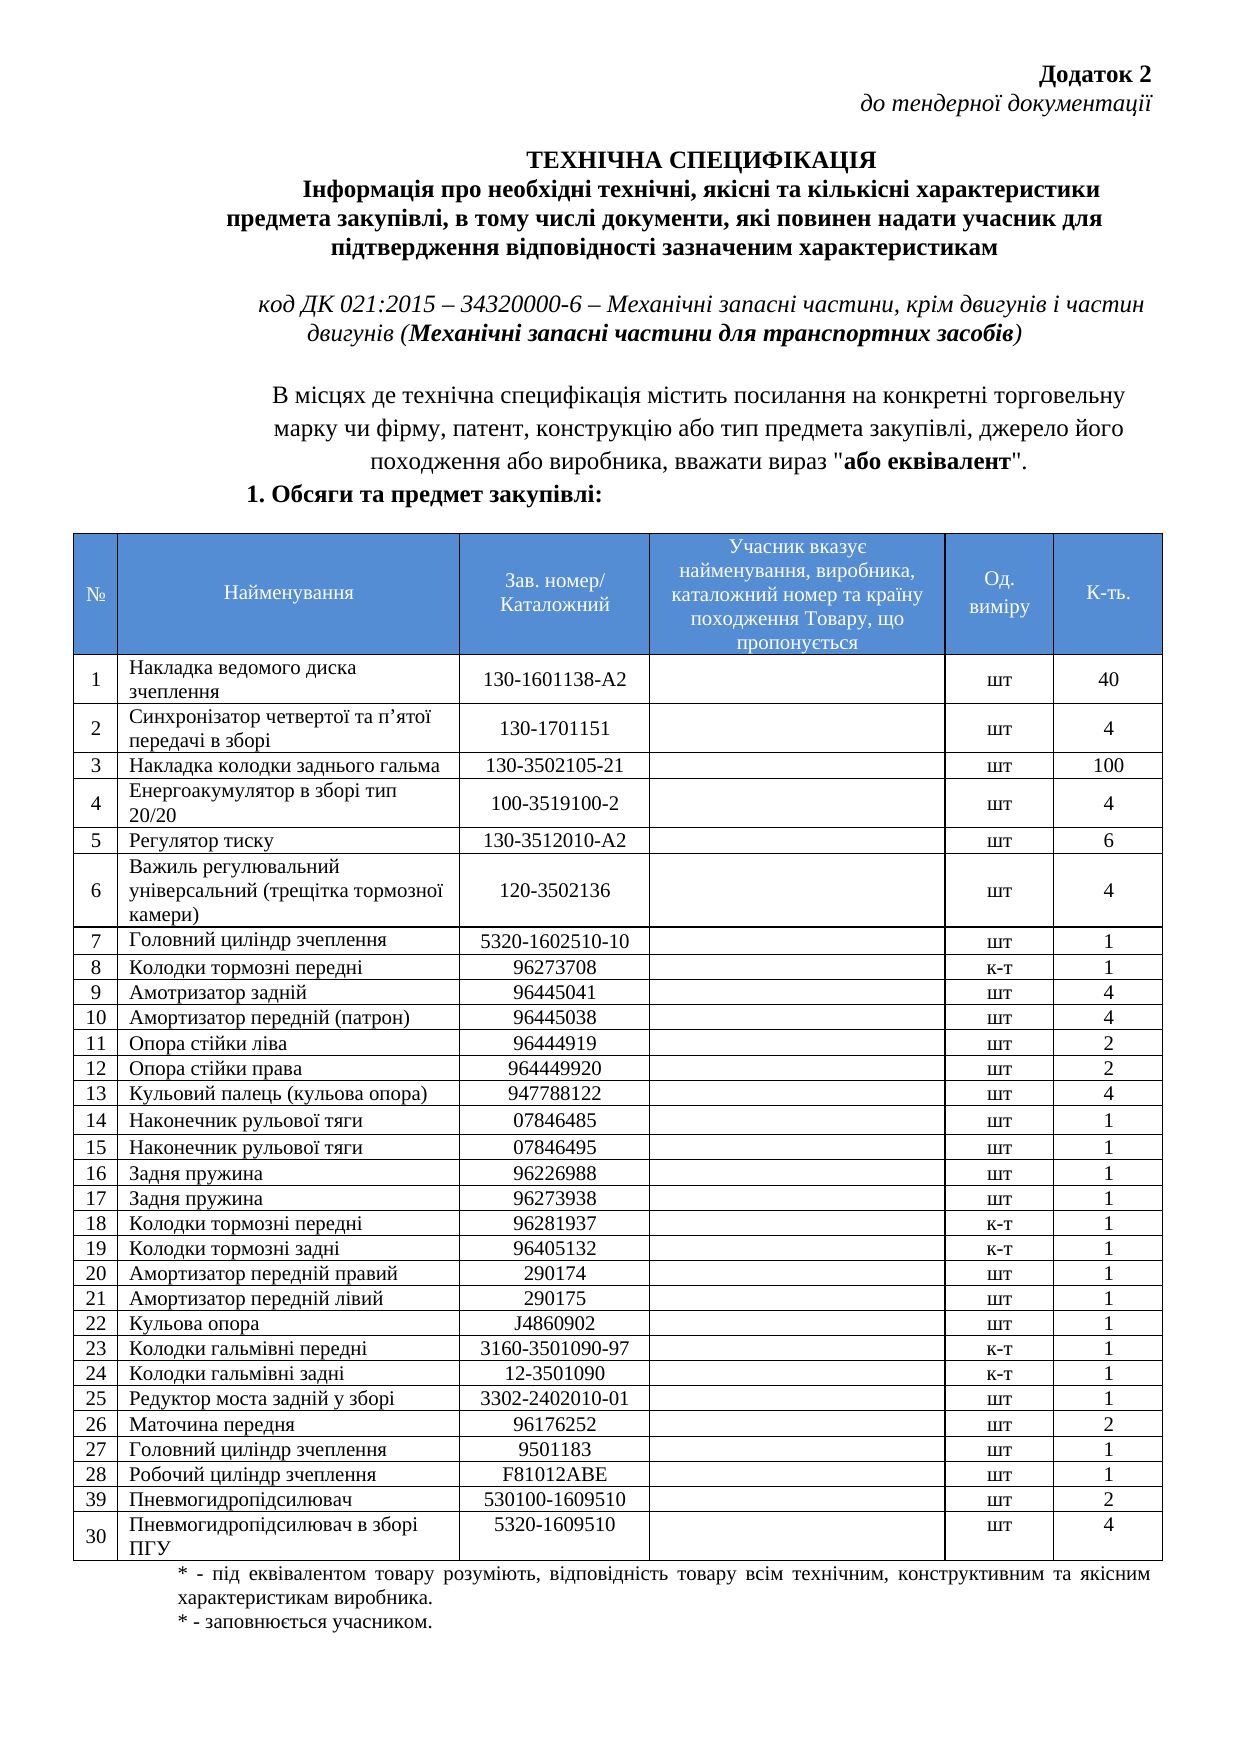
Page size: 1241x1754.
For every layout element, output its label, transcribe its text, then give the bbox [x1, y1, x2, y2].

table_cell 20 [74, 1261, 117, 1285]
table_cell [650, 828, 944, 853]
table_cell 5320-1609510 [460, 1512, 649, 1560]
table_cell 96281937 [460, 1211, 649, 1235]
table_cell 290175 [460, 1286, 649, 1310]
table_cell 4 [1054, 980, 1162, 1004]
table_cell [650, 955, 944, 979]
table_cell 15 [74, 1135, 117, 1159]
table_cell шт [946, 1081, 1053, 1105]
table_cell 4 [74, 779, 117, 827]
table_cell 1 [1054, 1106, 1162, 1134]
table_cell 1 [1054, 1135, 1162, 1159]
table_cell 6 [74, 854, 117, 926]
table_cell Енергоакумулятор в зборі тип 20/20 [118, 779, 459, 827]
table_cell [650, 1462, 944, 1486]
table_cell Опора стійки ліва [118, 1030, 459, 1054]
table_cell шт [946, 928, 1053, 954]
table_cell шт [946, 655, 1053, 703]
table_cell 1 [1054, 1462, 1162, 1486]
table_cell 26 [74, 1411, 117, 1436]
table_cell [650, 1361, 944, 1385]
table_cell 25 [74, 1386, 117, 1410]
table_cell шт [946, 1186, 1053, 1209]
table_cell [650, 1261, 944, 1285]
table_cell 4 [1054, 1005, 1162, 1029]
table_cell шт [946, 1512, 1053, 1560]
table_cell Колодки тормозні задні [118, 1236, 459, 1260]
table_cell 7 [74, 928, 117, 954]
table_cell 16 [74, 1160, 117, 1184]
table_cell 4 [1054, 854, 1162, 926]
table_cell 96273938 [460, 1186, 649, 1209]
table_cell [650, 655, 944, 703]
table_cell 11 [74, 1030, 117, 1054]
table_cell [650, 1487, 944, 1511]
table_cell 96445041 [460, 980, 649, 1004]
table_cell 23 [74, 1336, 117, 1360]
table_cell 1 [1054, 1336, 1162, 1360]
table_cell [650, 1081, 944, 1105]
text * - заповнюється учасником. [177, 1609, 1152, 1633]
table_cell к-т [946, 1361, 1053, 1385]
table_cell Колодки тормозні передні [118, 1211, 459, 1235]
table_cell 9 [74, 980, 117, 1004]
table_cell 12 [74, 1056, 117, 1079]
table_cell 1 [1054, 928, 1162, 954]
table_cell шт [946, 1386, 1053, 1410]
table_cell шт [946, 1030, 1053, 1054]
table_cell Кульовий палець (кульова опора) [118, 1081, 459, 1105]
table_cell Пневмогидропідсилювач [118, 1487, 459, 1511]
table_cell Амотризатор задній [118, 980, 459, 1004]
table_cell шт [946, 1462, 1053, 1486]
table_cell 96445038 [460, 1005, 649, 1029]
table_cell шт [946, 1311, 1053, 1335]
table_cell 6 [1054, 828, 1162, 853]
table_cell 100-3519100-2 [460, 779, 649, 827]
list 1. Обсяги та предмет закупівлі: [246, 479, 1152, 507]
table_cell 8 [74, 955, 117, 979]
table_cell Головний циліндр зчеплення [118, 1437, 459, 1461]
table_cell 3302-2402010-01 [460, 1386, 649, 1410]
table_cell 14 [74, 1106, 117, 1134]
table_cell 28 [74, 1462, 117, 1486]
table_cell [650, 779, 944, 827]
table_cell Колодки гальмівні задні [118, 1361, 459, 1385]
table_cell Амортизатор передній (патрон) [118, 1005, 459, 1029]
table_header Зав. номер/ Каталожний [460, 534, 649, 654]
table_cell 1 [1054, 1311, 1162, 1335]
text Додаток 2 [177, 59, 1152, 88]
table_cell 19 [74, 1236, 117, 1260]
table_cell к-т [946, 1236, 1053, 1260]
table_cell 24 [74, 1361, 117, 1385]
table_cell 130-1601138-А2 [460, 655, 649, 703]
table_cell Кульова опора [118, 1311, 459, 1335]
table_cell 530100-1609510 [460, 1487, 649, 1511]
table_cell 22 [74, 1311, 117, 1335]
table_cell 5 [74, 828, 117, 853]
table_cell 2 [74, 704, 117, 752]
table_cell шт [946, 1411, 1053, 1436]
table_cell к-т [946, 1336, 1053, 1360]
table_cell J4860902 [460, 1311, 649, 1335]
table_cell шт [946, 1437, 1053, 1461]
table_cell Колодки гальмівні передні [118, 1336, 459, 1360]
table_cell 947788122 [460, 1081, 649, 1105]
table_cell Накладка ведомого диска зчеплення [118, 655, 459, 703]
table_cell 39 [74, 1487, 117, 1511]
table_cell Задня пружина [118, 1160, 459, 1184]
table_header Од. виміру [946, 534, 1053, 654]
table_cell [650, 1030, 944, 1054]
table_cell 30 [74, 1512, 117, 1560]
table_cell [650, 1236, 944, 1260]
table_cell 21 [74, 1286, 117, 1310]
table_cell 4 [1054, 1081, 1162, 1105]
text код ДК 021:2015 – 34320000-6 – Механічні запасні частини, крім двигунів і частин двигунів (Механічні запасні частини для транспортних засобів) [177, 289, 1152, 347]
table_cell Головний циліндр зчеплення [118, 928, 459, 954]
text до тендерної документації [177, 88, 1152, 117]
table_cell к-т [946, 955, 1053, 979]
table_cell 07846495 [460, 1135, 649, 1159]
table_cell 07846485 [460, 1106, 649, 1134]
table_cell шт [946, 980, 1053, 1004]
table_cell 10 [74, 1005, 117, 1029]
table_header № [74, 534, 117, 654]
table_cell 3 [74, 753, 117, 777]
table_cell шт [946, 1160, 1053, 1184]
table_cell [650, 1512, 944, 1560]
table_cell 130-3512010-А2 [460, 828, 649, 853]
table_cell 100 [1054, 753, 1162, 777]
table_cell [650, 1286, 944, 1310]
table_cell Наконечник рульової тяги [118, 1106, 459, 1134]
table_cell 130-1701151 [460, 704, 649, 752]
table_cell 96273708 [460, 955, 649, 979]
table_cell Амортизатор передній правий [118, 1261, 459, 1285]
table_cell 120-3502136 [460, 854, 649, 926]
table_cell шт [946, 704, 1053, 752]
table_cell 9501183 [460, 1437, 649, 1461]
table_cell [650, 1411, 944, 1436]
text ТЕХНІЧНА СПЕЦИФІКАЦІЯ [177, 145, 1152, 174]
table_cell 17 [74, 1186, 117, 1209]
table_cell [650, 1336, 944, 1360]
table_cell 1 [1054, 1186, 1162, 1209]
table_cell Регулятор тиску [118, 828, 459, 853]
table_cell шт [946, 1056, 1053, 1079]
table_cell [650, 1005, 944, 1029]
table_cell 18 [74, 1211, 117, 1235]
table_cell 1 [1054, 1361, 1162, 1385]
table_cell Колодки тормозні передні [118, 955, 459, 979]
table_cell шт [946, 1135, 1053, 1159]
table_cell [650, 1311, 944, 1335]
table_cell Задня пружина [118, 1186, 459, 1209]
table_cell 1 [1054, 955, 1162, 979]
table_cell 40 [1054, 655, 1162, 703]
table_cell шт [946, 753, 1053, 777]
table_cell 2 [1054, 1056, 1162, 1079]
table_cell 130-3502105-21 [460, 753, 649, 777]
table_cell шт [946, 828, 1053, 853]
table_cell [650, 928, 944, 954]
table_cell Амортизатор передній лівий [118, 1286, 459, 1310]
table_cell 964449920 [460, 1056, 649, 1079]
table_cell [650, 1437, 944, 1461]
table_cell 1 [74, 655, 117, 703]
table_cell Синхронізатор четвертої та п’ятої передачі в зборі [118, 704, 459, 752]
table_cell 2 [1054, 1487, 1162, 1511]
table_cell 13 [74, 1081, 117, 1105]
table_cell 1 [1054, 1236, 1162, 1260]
table_header Учасник вказує найменування, виробника, каталожний номер та країну походження Товару, що пропонується [650, 534, 944, 654]
table_cell [650, 1386, 944, 1410]
table_cell шт [946, 854, 1053, 926]
table_cell [650, 1186, 944, 1209]
table_cell Редуктор моста задній у зборі [118, 1386, 459, 1410]
table_cell 96444919 [460, 1030, 649, 1054]
table_cell Робочий циліндр зчеплення [118, 1462, 459, 1486]
table_cell шт [946, 1286, 1053, 1310]
table_cell 1 [1054, 1437, 1162, 1461]
table_cell шт [946, 1106, 1053, 1134]
table_cell Пневмогидропідсилювач в зборі ПГУ [118, 1512, 459, 1560]
table_cell 5320-1602510-10 [460, 928, 649, 954]
text * - під еквівалентом товару розуміють, відповідність товару всім технічним, конструктивним та якісним характеристикам виробника. [177, 1561, 1152, 1609]
table_cell Важиль регулювальний універсальний (трещітка тормозної камери) [118, 854, 459, 926]
table_cell 96405132 [460, 1236, 649, 1260]
table_cell 96176252 [460, 1411, 649, 1436]
table_cell Опора стійки права [118, 1056, 459, 1079]
table_cell [650, 1106, 944, 1134]
table_cell 1 [1054, 1211, 1162, 1235]
table_cell 290174 [460, 1261, 649, 1285]
table_cell 4 [1054, 704, 1162, 752]
table_cell 1 [1054, 1386, 1162, 1410]
table_cell [650, 1160, 944, 1184]
table_cell Наконечник рульової тяги [118, 1135, 459, 1159]
table_cell 4 [1054, 1512, 1162, 1560]
table_cell шт [946, 1261, 1053, 1285]
table_cell [650, 1211, 944, 1235]
table_cell шт [946, 1487, 1053, 1511]
table_cell [650, 854, 944, 926]
table_header К-ть. [1054, 534, 1162, 654]
list В місцях де технічна специфікація містить посилання на конкретні торговельну марку чи фірму, патент, конструкцію або тип предмета закупівлі, джерело його походження або виробника, вважати вираз "або еквівалент". [246, 380, 1152, 474]
table_cell к-т [946, 1211, 1053, 1235]
table_cell [650, 704, 944, 752]
table_cell F81012АВЕ [460, 1462, 649, 1486]
table_cell [650, 1135, 944, 1159]
table_cell 1 [1054, 1160, 1162, 1184]
table_cell шт [946, 779, 1053, 827]
table_cell шт [946, 1005, 1053, 1029]
table_cell 3160-3501090-97 [460, 1336, 649, 1360]
table_cell 1 [1054, 1261, 1162, 1285]
table_cell 27 [74, 1437, 117, 1461]
table_cell 4 [1054, 779, 1162, 827]
table_cell 96226988 [460, 1160, 649, 1184]
table_cell 2 [1054, 1030, 1162, 1054]
table_cell 12-3501090 [460, 1361, 649, 1385]
table_cell Маточина передня [118, 1411, 459, 1436]
table_cell 2 [1054, 1411, 1162, 1436]
table_cell [650, 980, 944, 1004]
table_cell [650, 1056, 944, 1079]
table_header Найменування [118, 534, 459, 654]
table_cell Накладка колодки заднього гальма [118, 753, 459, 777]
text Інформація про необхідні технічні, якісні та кількісні характеристики предмета закупівлі, в тому числі документи, які повинен надати учасник для підтвердження відповідності зазначеним характеристикам [177, 174, 1152, 260]
table_cell 1 [1054, 1286, 1162, 1310]
table_cell [650, 753, 944, 777]
